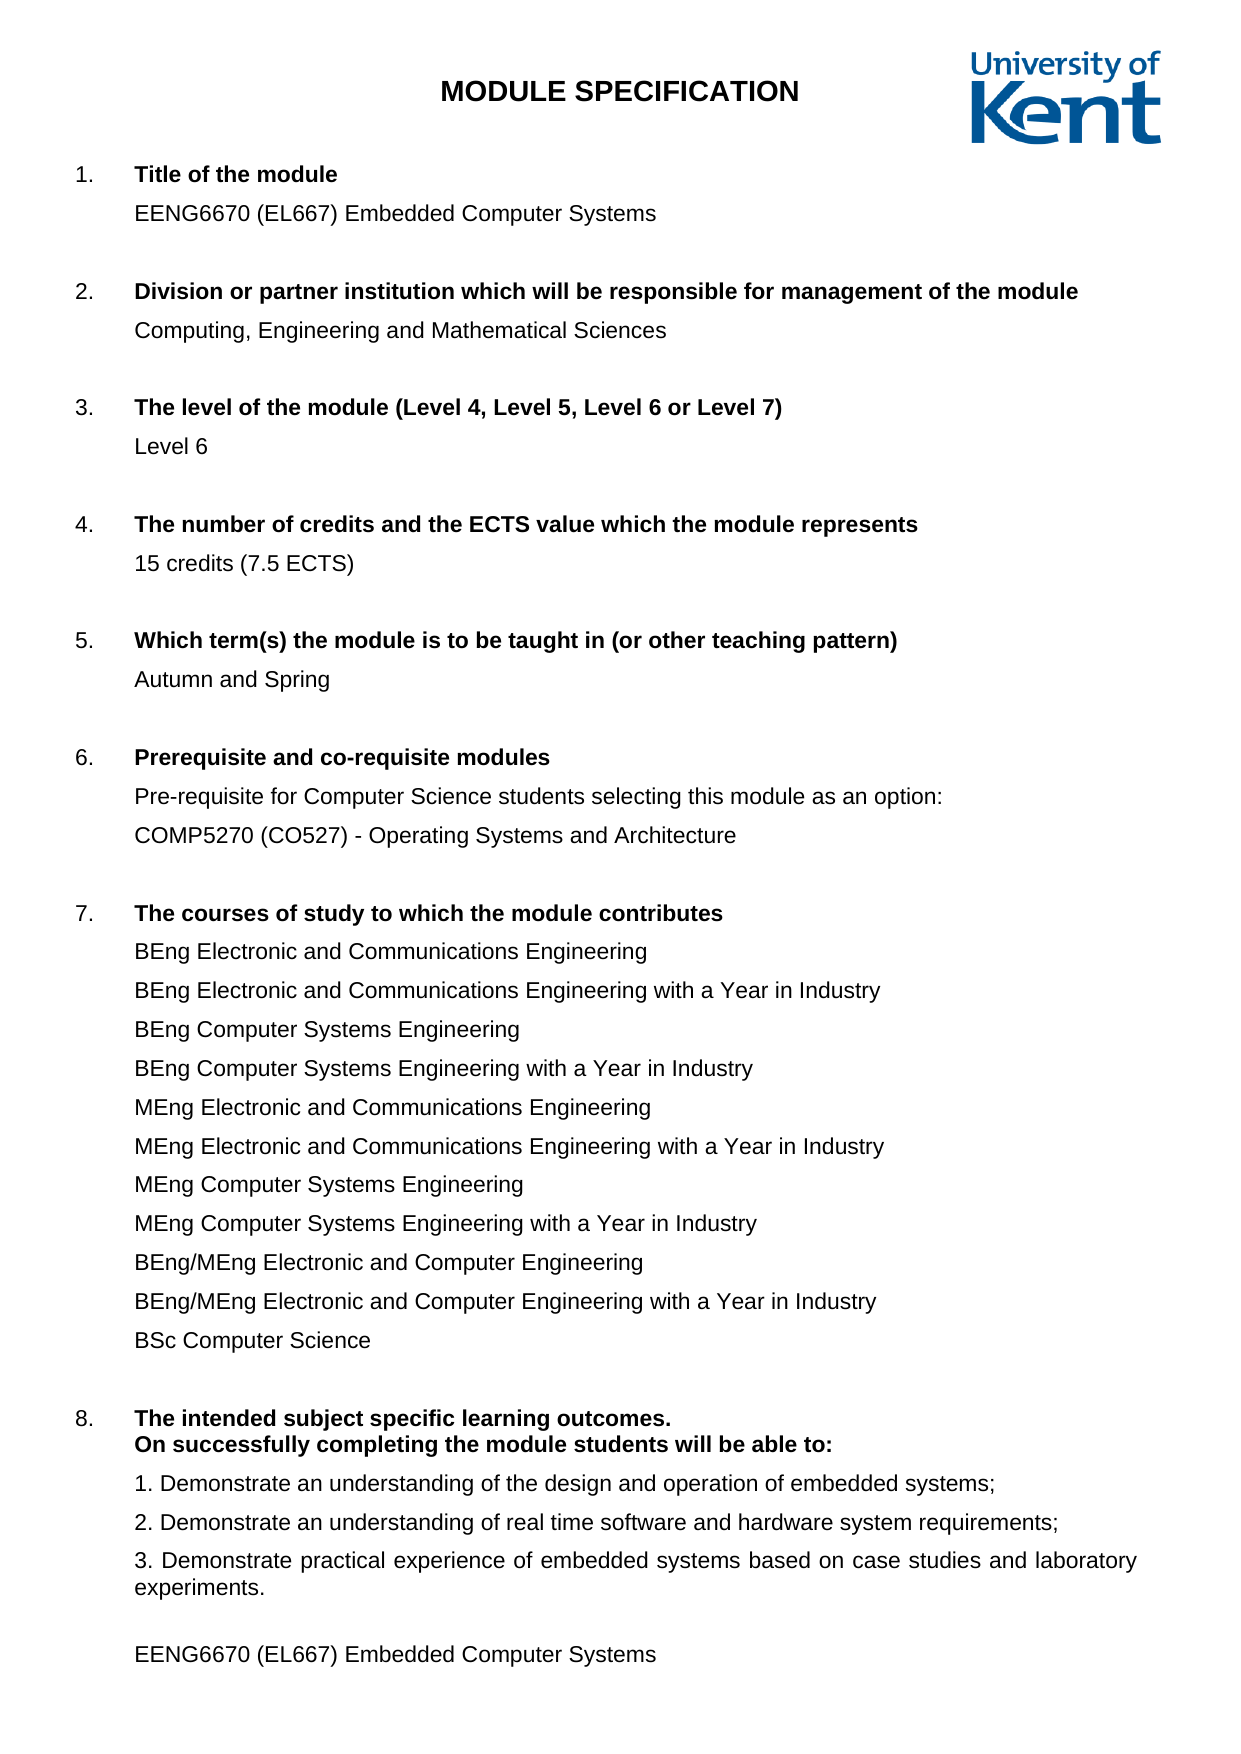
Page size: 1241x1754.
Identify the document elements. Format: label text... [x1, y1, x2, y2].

list The courses of study to which the module contributes [75, 899, 1138, 926]
text BEng Computer Systems Engineering [134, 1016, 1138, 1042]
text BEng/MEng Electronic and Computer Engineering with a Year in Industry [134, 1288, 1138, 1314]
text 15 credits (7.5 ECTS) [134, 550, 1138, 576]
text 1. Demonstrate an understanding of the design and operation of embedded systems; [134, 1470, 1138, 1496]
text Level 6 [134, 433, 1138, 459]
list The number of credits and the ECTS value which the module represents [75, 511, 1138, 537]
list Prerequisite and co-requisite modules [75, 744, 1138, 770]
list The intended subject specific learning outcomes. On successfully completing the module students will be able to: [75, 1404, 1138, 1457]
text MEng Electronic and Communications Engineering [134, 1094, 1138, 1120]
text MEng Computer Systems Engineering with a Year in Industry [134, 1210, 1138, 1237]
text 2. Demonstrate an understanding of real time software and hardware system requirements; [134, 1509, 1138, 1535]
text BEng Electronic and Communications Engineering [134, 938, 1138, 965]
text EENG6670 (EL667) Embedded Computer Systems [134, 200, 1138, 226]
list Title of the module [75, 161, 1138, 188]
picture [970, 48, 1163, 145]
text BSc Computer Science [134, 1327, 1138, 1353]
text BEng/MEng Electronic and Computer Engineering [134, 1249, 1138, 1276]
text BEng Computer Systems Engineering with a Year in Industry [134, 1055, 1138, 1081]
list Which term(s) the module is to be taught in (or other teaching pattern) [75, 627, 1138, 654]
list Division or partner institution which will be responsible for management of the module [75, 278, 1138, 304]
text Autumn and Spring [134, 666, 1138, 693]
text 3. Demonstrate practical experience of embedded systems based on case studies and laboratory experiments. [134, 1547, 1138, 1600]
list The level of the module (Level 4, Level 5, Level 6 or Level 7) [75, 394, 1138, 421]
text COMP5270 (CO527) - Operating Systems and Architecture [134, 822, 1138, 848]
text Pre-requisite for Computer Science students selecting this module as an option: [134, 783, 1138, 809]
text MEng Electronic and Communications Engineering with a Year in Industry [134, 1133, 1138, 1159]
text BEng Electronic and Communications Engineering with a Year in Industry [134, 977, 1138, 1003]
text Computing, Engineering and Mathematical Sciences [134, 317, 1138, 343]
text MEng Computer Systems Engineering [134, 1171, 1138, 1198]
